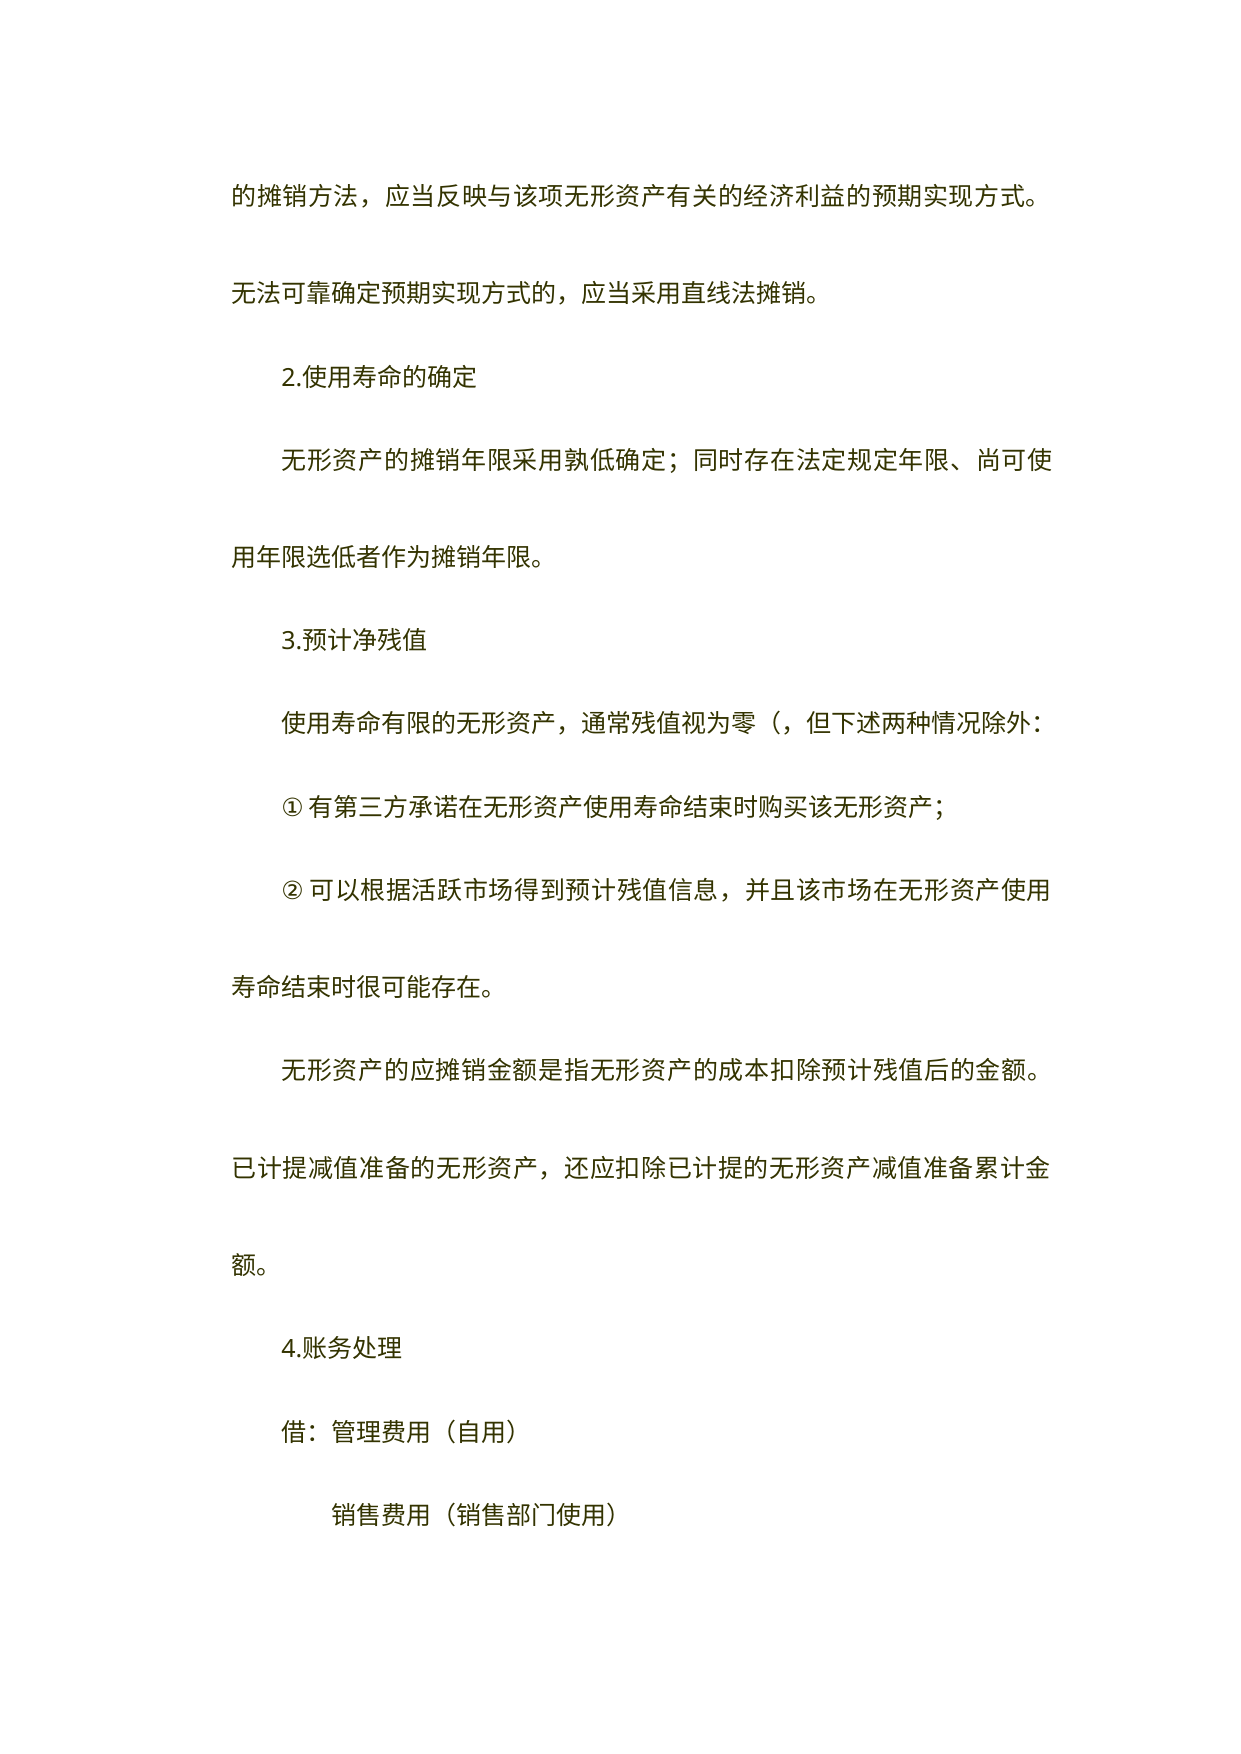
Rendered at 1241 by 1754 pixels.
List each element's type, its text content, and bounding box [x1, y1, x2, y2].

text 无形资产的应摊销金额是指无形资产的成本扣除预计残值后的金额。已计提减值准备的无形资产，还应扣除已计提的无形资产减值准备累计金额。 [231, 1036, 1053, 1296]
text ①有第三方承诺在无形资产使用寿命结束时购买该无形资产； [231, 773, 1053, 838]
text 使用寿命有限的无形资产，通常残值视为零（，但下述两种情况除外： [231, 689, 1053, 754]
text 3.预计净残值 [231, 606, 1053, 671]
text ②可以根据活跃市场得到预计残值信息，并且该市场在无形资产使用寿命结束时很可能存在。 [231, 856, 1053, 1018]
text 销售费用（销售部门使用） [231, 1481, 1053, 1546]
text 借：管理费用（自用） [231, 1398, 1053, 1463]
text 2.使用寿命的确定 [231, 343, 1053, 408]
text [231, 162, 1053, 324]
text 4.账务处理 [231, 1314, 1053, 1379]
text 无形资产的摊销年限采用孰低确定；同时存在法定规定年限、尚可使用年限选低者作为摊销年限。 [231, 426, 1053, 588]
